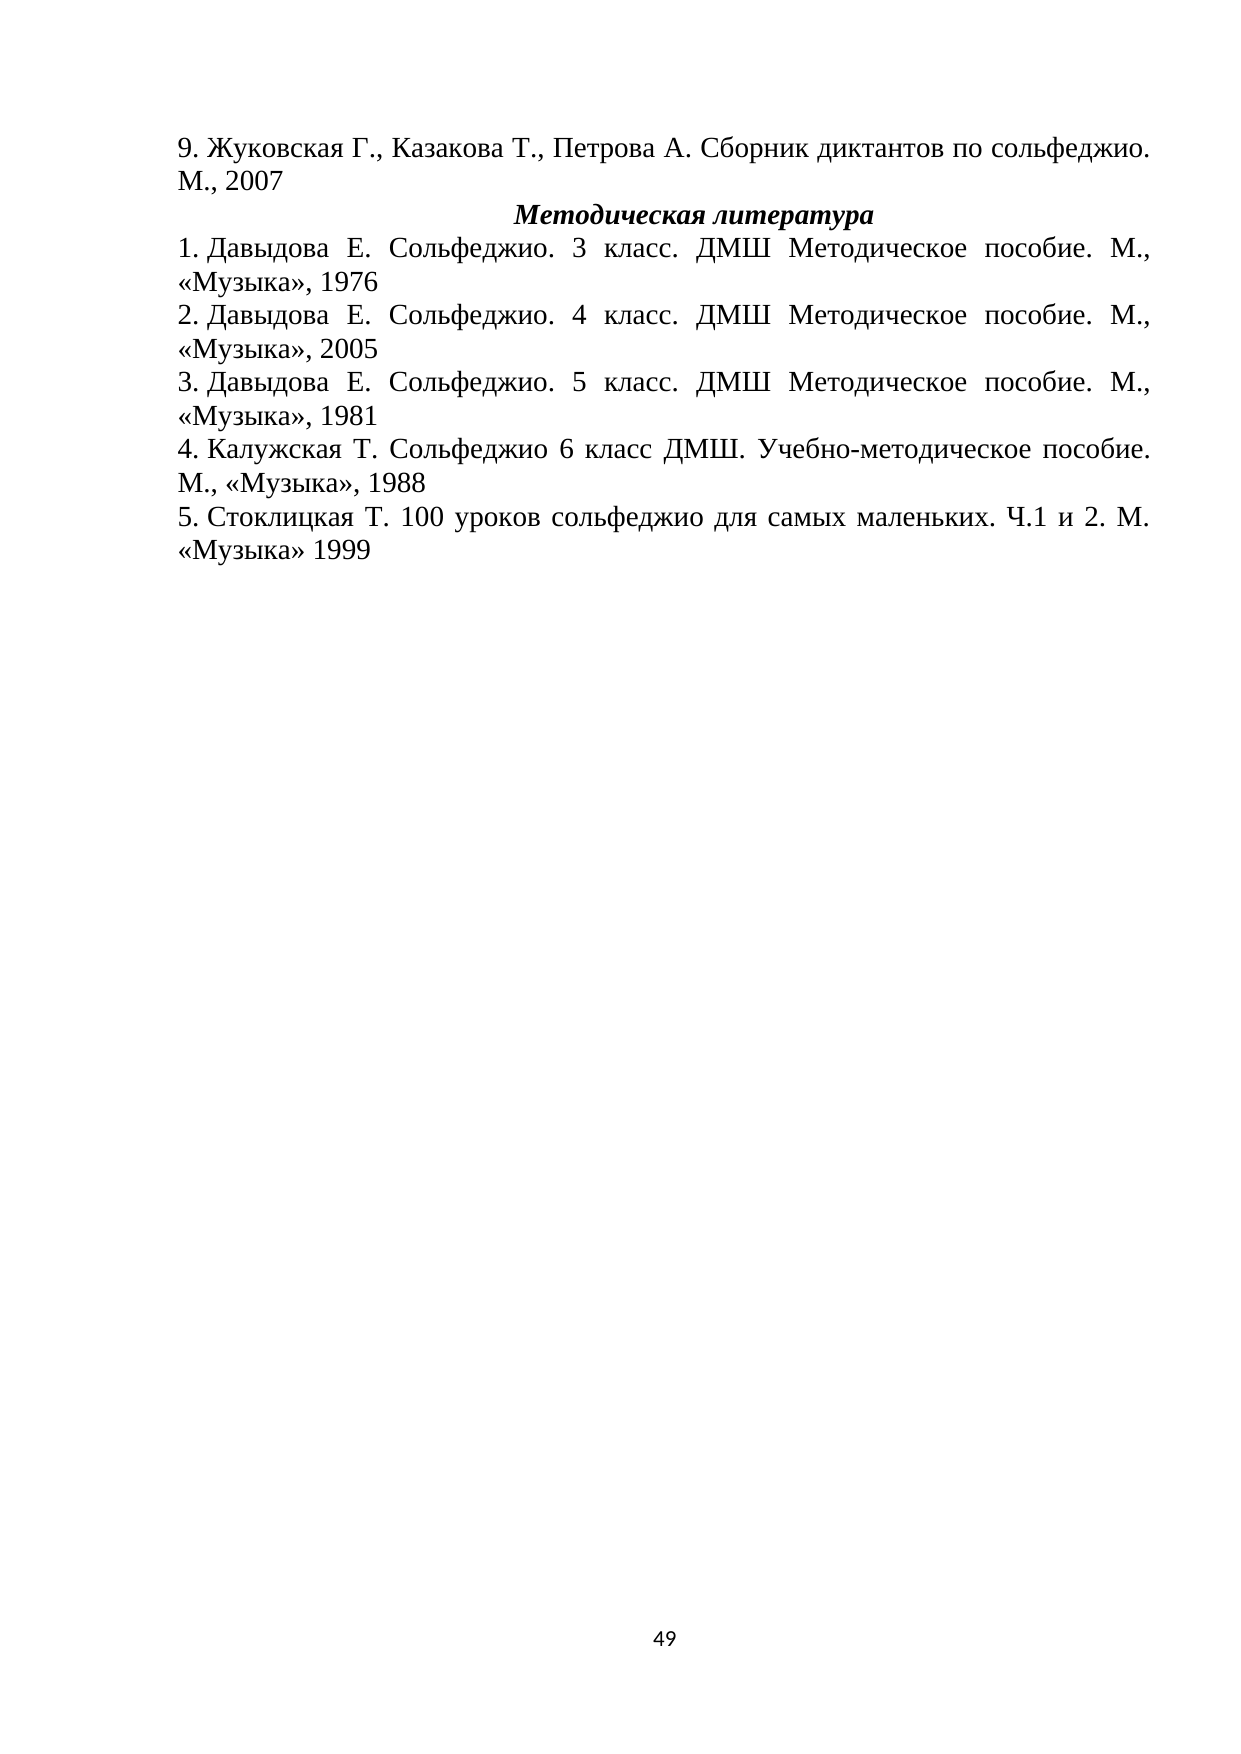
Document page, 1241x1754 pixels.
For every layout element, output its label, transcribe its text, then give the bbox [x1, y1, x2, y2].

subtitle Давыдова Е. Сольфеджио. 4 класс. ДМШ Методическое пособие. М., «Музыка», 2005 [177, 297, 1152, 364]
list Жуковская Г., Казакова Т., Петрова А. Сборник диктантов по сольфеджио. М., 2007 [177, 130, 1152, 197]
list Давыдова Е. Сольфеджио. 3 класс. ДМШ Методическое пособие. М., «Музыка», 1976 [177, 230, 1152, 297]
text Методическая литература [177, 197, 1152, 230]
list Калужская Т. Сольфеджио 6 класс ДМШ. Учебно-методическое пособие. М., «Музыка», 1988 [177, 432, 1152, 499]
list Стоклицкая Т. 100 уроков сольфеджио для самых маленьких. Ч.1 и 2. М. «Музыка» 1999 [177, 499, 1152, 566]
list Давыдова Е. Сольфеджио. 5 класс. ДМШ Методическое пособие. М., «Музыка», 1981 [177, 364, 1152, 432]
